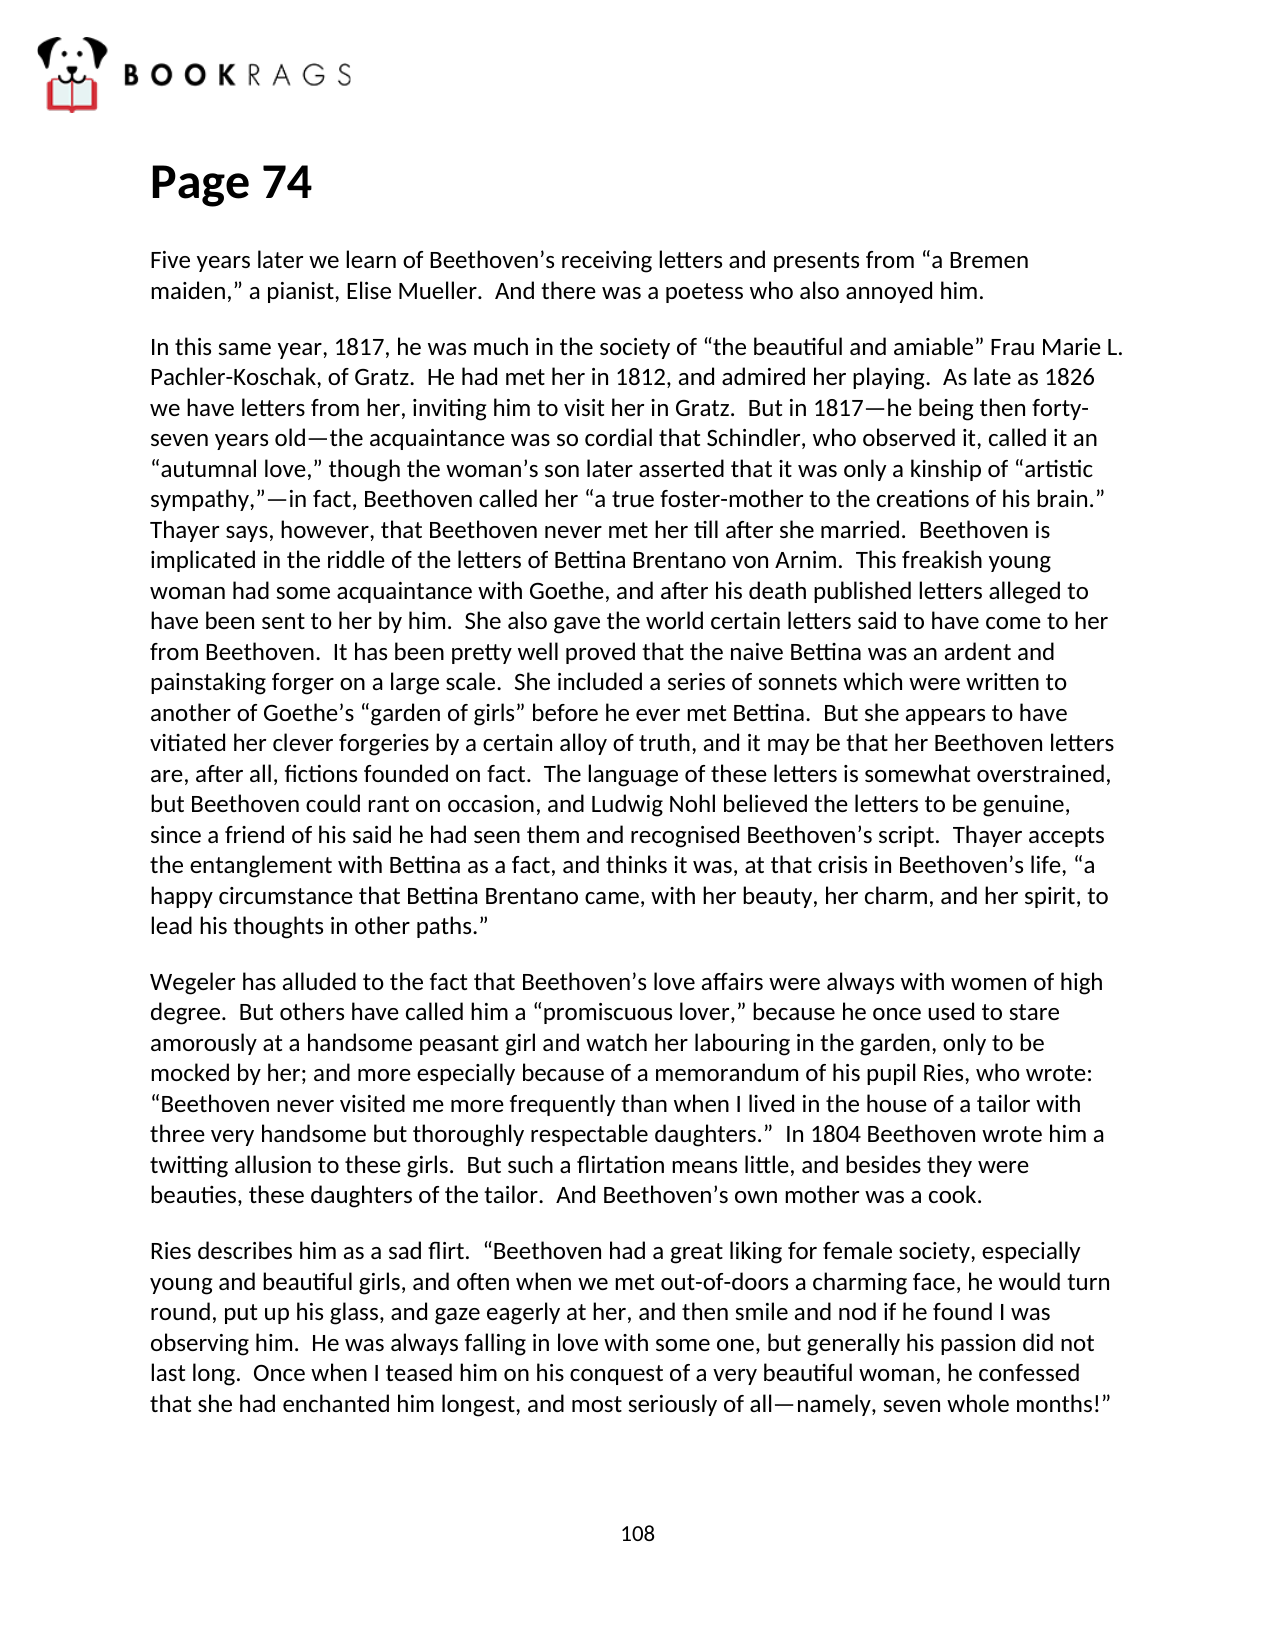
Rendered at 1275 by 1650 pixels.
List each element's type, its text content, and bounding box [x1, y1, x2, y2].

text Wegeler has alluded to the fact that Beethoven’s love affairs were always with women of high degree. But others have called him a “promiscuous lover,” because he once used to stare amorously at a handsome peasant girl and watch her labouring in the garden, only to be mocked by her; and more especially because of a memorandum of his pupil Ries, who wrote: “Beethoven never visited me more frequently than when I lived in the house of a tailor with three very handsome but thoroughly respectable daughters.” In 1804 Beethoven wrote him a twitting allusion to these girls. But such a flirtation means little, and besides they were beauties, these daughters of the tailor. And Beethoven’s own mother was a cook. [150, 966, 1125, 1210]
text Five years later we learn of Beethoven’s receiving letters and presents from “a Bremen maiden,” a pianist, Elise Mueller. And there was a poetess who also annoyed him. [150, 244, 1125, 306]
text Ries describes him as a sad flirt. “Beethoven had a great liking for female society, especially young and beautiful girls, and often when we met out-of-doors a charming face, he would turn round, put up his glass, and gaze eagerly at her, and then smile and nod if he found I was observing him. He was always falling in love with some one, but generally his passion did not last long. Once when I teased him on his conquest of a very beautiful woman, he confessed that she had enchanted him longest, and most seriously of all—­namely, seven whole months!” [150, 1235, 1125, 1418]
picture [37, 37, 351, 113]
text In this same year, 1817, he was much in the society of “the beautiful and amiable” Frau Marie L. Pachler-Koschak, of Gratz. He had met her in 1812, and admired her playing. As late as 1826 we have letters from her, inviting him to visit her in Gratz. But in 1817—­he being then forty-seven years old—­the acquaintance was so cordial that Schindler, who observed it, called it an “autumnal love,” though the woman’s son later asserted that it was only a kinship of “artistic sympathy,”—­in fact, Beethoven called her “a true foster-mother to the creations of his brain.” Thayer says, however, that Beethoven never met her till after she married. Beethoven is implicated in the riddle of the letters of Bettina Brentano von Arnim. This freakish young woman had some acquaintance with Goethe, and after his death published letters alleged to have been sent to her by him. She also gave the world certain letters said to have come to her from Beethoven. It has been pretty well proved that the naive Bettina was an ardent and painstaking forger on a large scale. She included a series of sonnets which were written to another of Goethe’s “garden of girls” before he ever met Bettina. But she appears to have vitiated her clever forgeries by a certain alloy of truth, and it may be that her Beethoven letters are, after all, fictions founded on fact. The language of these letters is somewhat overstrained, but Beethoven could rant on occasion, and Ludwig Nohl believed the letters to be genuine, since a friend of his said he had seen them and recognised Beethoven’s script. Thayer accepts the entanglement with Bettina as a fact, and thinks it was, at that crisis in Beethoven’s life, “a happy circumstance that Bettina Brentano came, with her beauty, her charm, and her spirit, to lead his thoughts in other paths.” [150, 331, 1125, 941]
text Page 74 [150, 150, 1125, 211]
